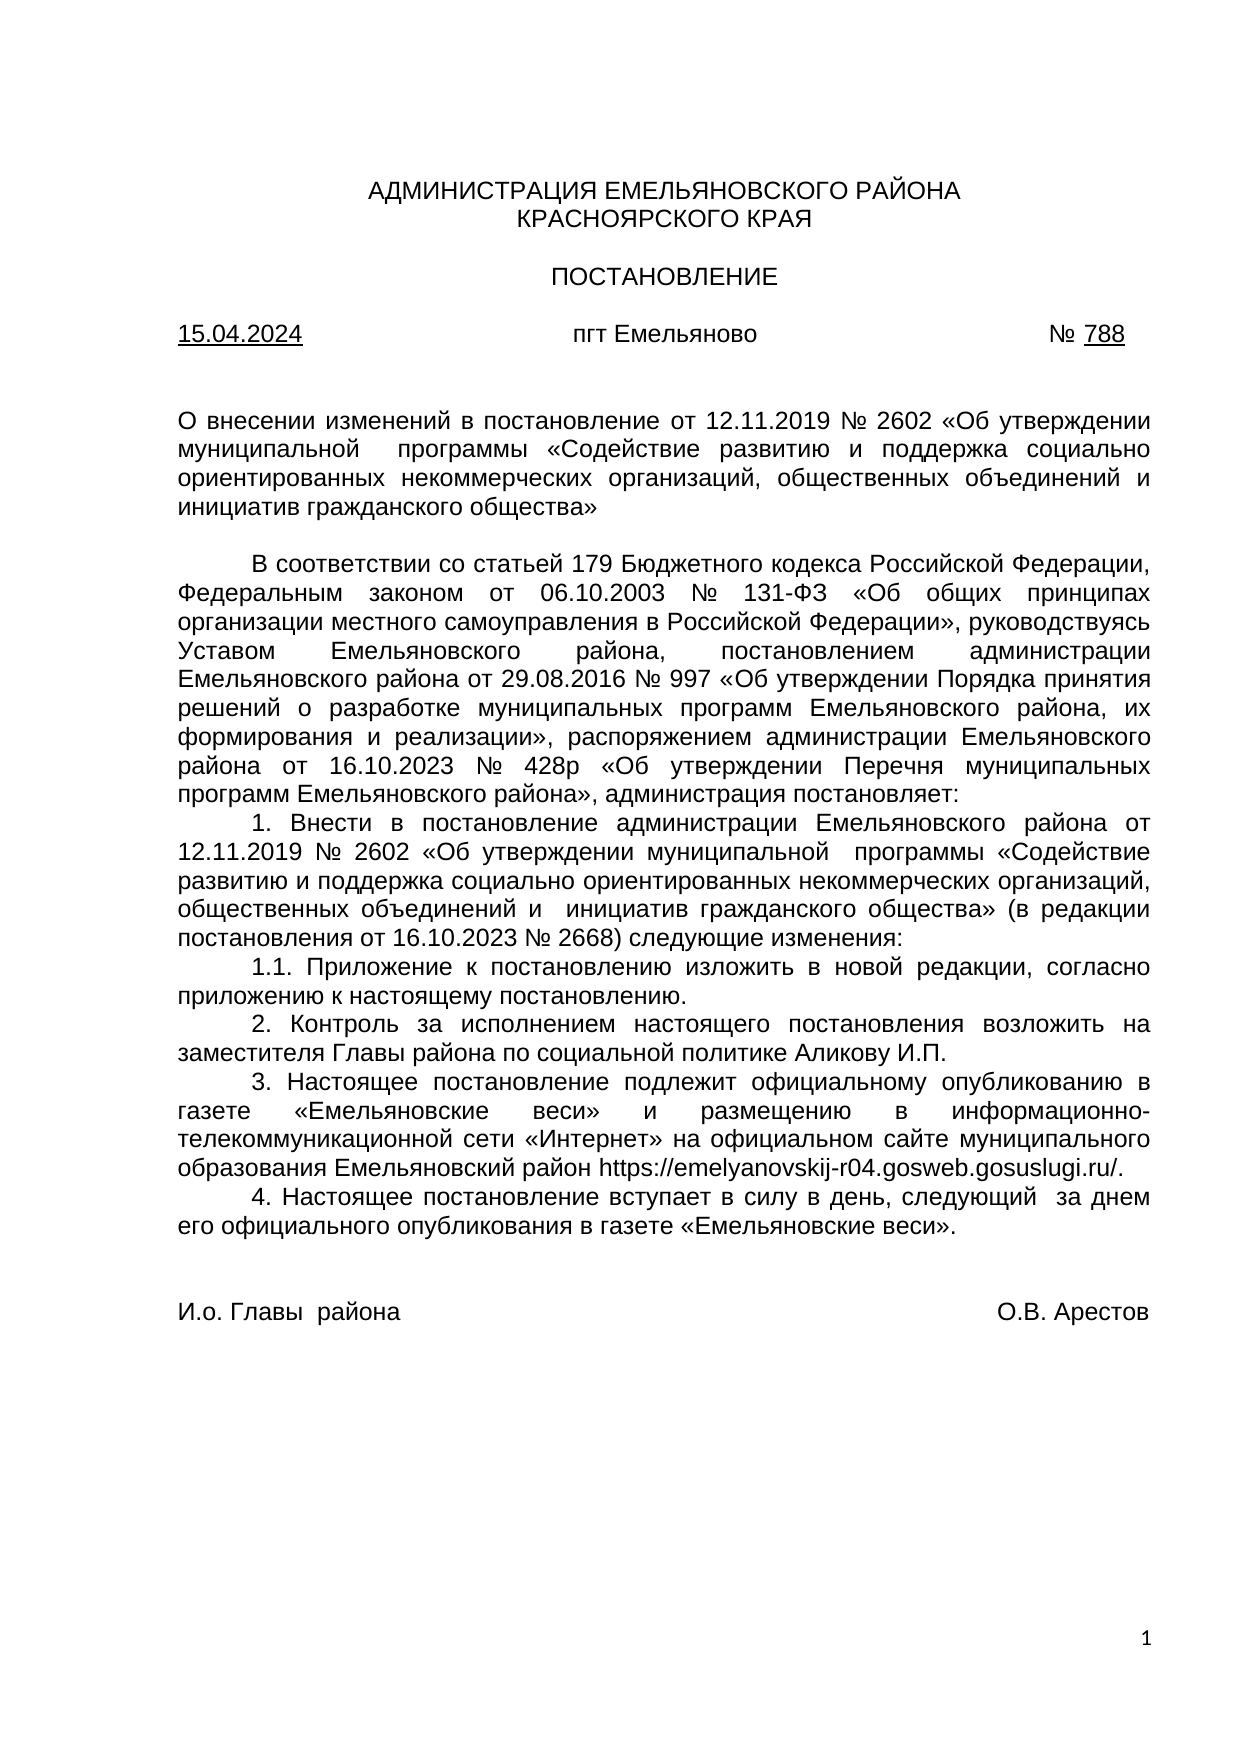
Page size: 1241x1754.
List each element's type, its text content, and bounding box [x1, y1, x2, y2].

text АДМИНИСТРАЦИЯ ЕМЕЛЬЯНОВСКОГО РАЙОНА [177, 176, 1152, 204]
text ПОСТАНОВЛЕНИЕ [177, 262, 1152, 291]
text О внесении изменений в постановление от 12.11.2019 № 2602 «Об утверждении муниципальной программы «Содействие развитию и поддержка социально ориентированных некоммерческих организаций, общественных объединений и инициатив гражданского общества» [177, 406, 1152, 521]
text КРАСНОЯРСКОГО КРАЯ [177, 204, 1152, 233]
text 3. Настоящее постановление подлежит официальному опубликованию в газете «Емельяновские веси» и размещению в информационно- телекоммуникационной сети «Интернет» на официальном сайте муниципального образования Емельяновский район https://emelyanovskij-r04.gosweb.gosuslugi.ru/. [177, 1067, 1152, 1182]
text 2. Контроль за исполнением настоящего постановления возложить на заместителя Главы района по социальной политике Аликову И.П. [177, 1009, 1152, 1067]
text 15.04.2024 пгт Емельяново № 788 [177, 319, 1152, 348]
text И.о. Главы района О.В. Арестов [177, 1297, 1152, 1326]
text 1. Внести в постановление администрации Емельяновского района от 12.11.2019 № 2602 «Об утверждении муниципальной программы «Содействие развитию и поддержка социально ориентированных некоммерческих организаций, общественных объединений и инициатив гражданского общества» (в редакции постановления от 16.10.2023 № 2668) следующие изменения: [177, 808, 1152, 952]
text 4. Настоящее постановление вступает в силу в день, следующий за днем его официального опубликования в газете «Емельяновские веси». [177, 1182, 1152, 1239]
text В соответствии со статьей 179 Бюджетного кодекса Российской Федерации, Федеральным законом от 06.10.2003 № 131-ФЗ «Об общих принципах организации местного самоуправления в Российской Федерации», руководствуясь Уставом Емельяновского района, постановлением администрации Емельяновского района от 29.08.2016 № 997 «Об утверждении Порядка принятия решений о разработке муниципальных программ Емельяновского района, их формирования и реализации», распоряжением администрации Емельяновского района от 16.10.2023 № 428р «Об утверждении Перечня муниципальных программ Емельяновского района», администрация постановляет: [177, 549, 1152, 808]
text 1.1. Приложение к постановлению изложить в новой редакции, согласно приложению к настоящему постановлению. [177, 952, 1152, 1009]
